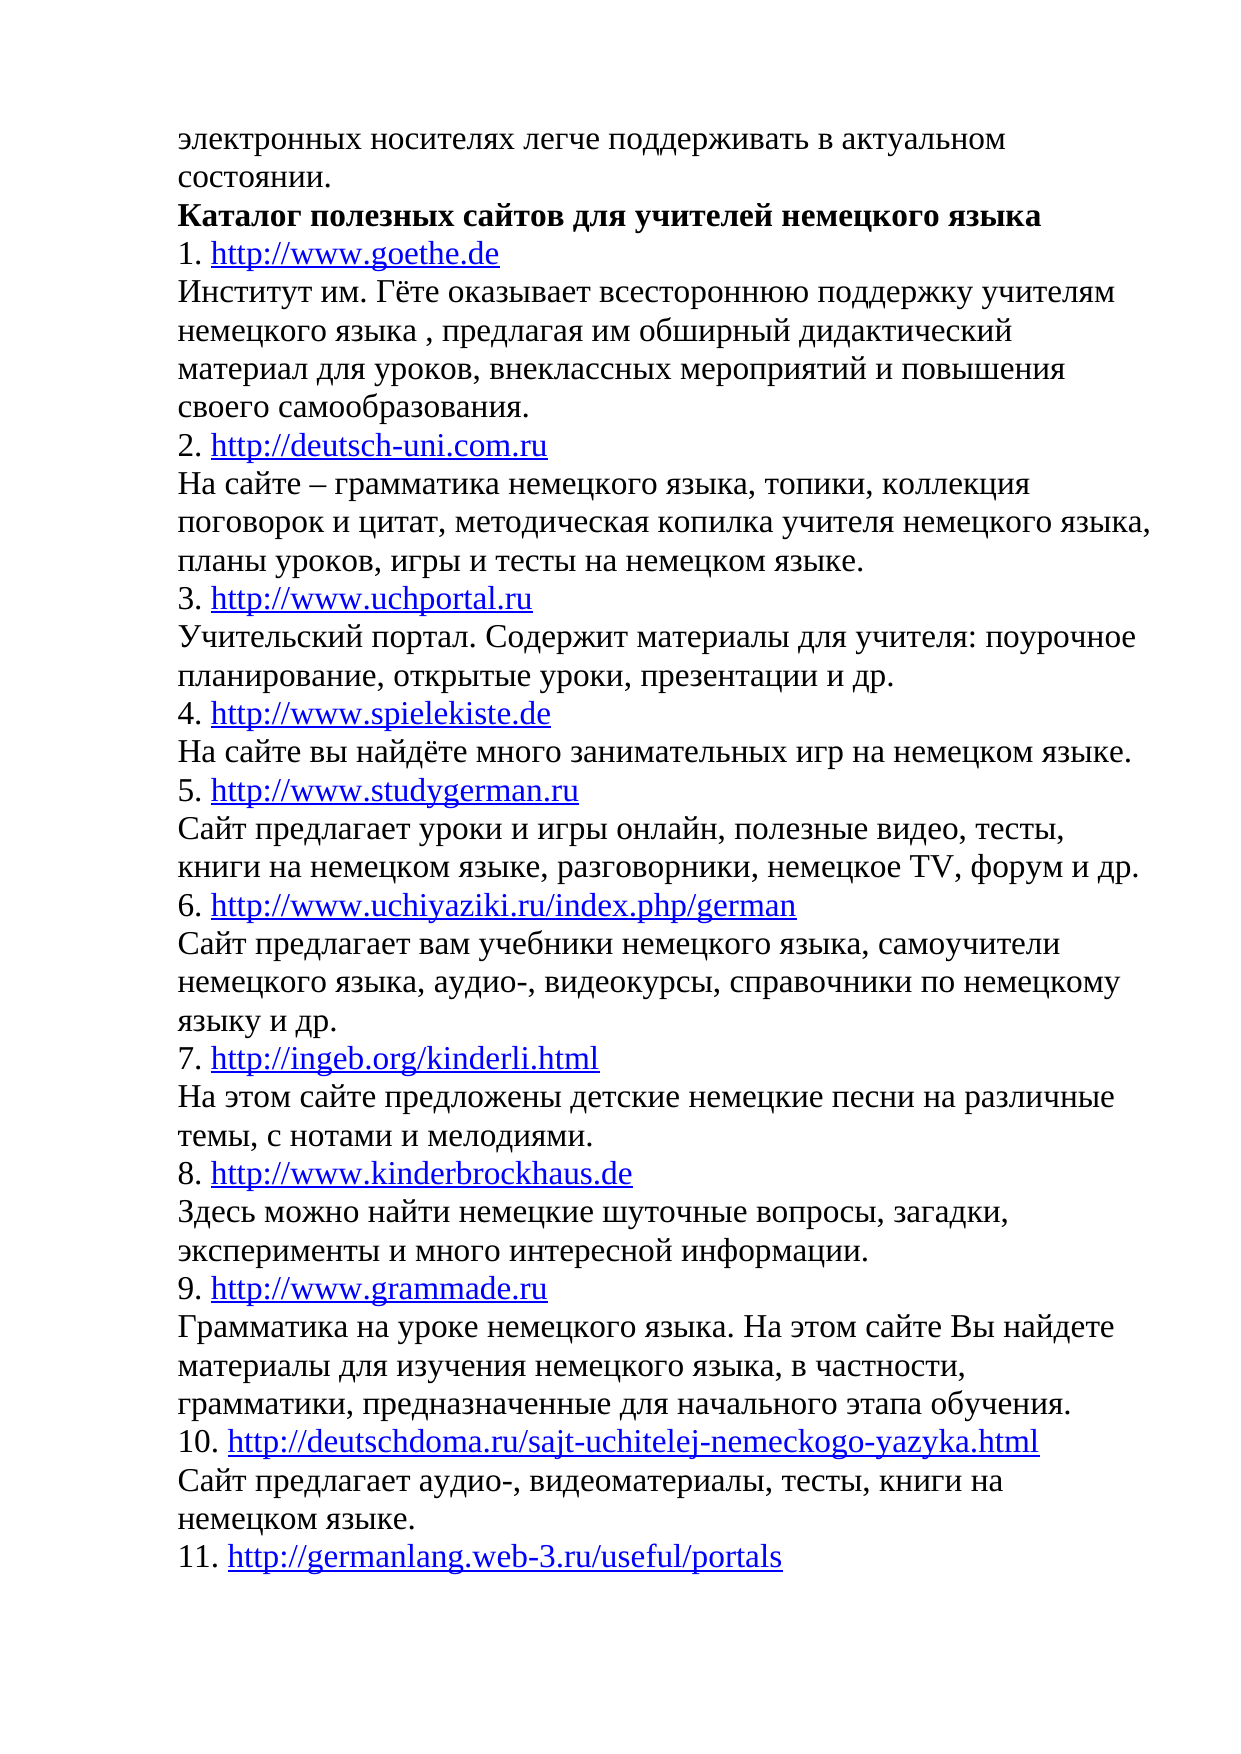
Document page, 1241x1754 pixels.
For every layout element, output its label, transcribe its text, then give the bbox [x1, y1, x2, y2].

text На сайте вы найдёте много занимательных игр на немецком языке. [177, 731, 1152, 770]
text Сайт предлагает уроки и игры онлайн, полезные видео, тесты, книги на немецком языке, разговорники, немецкое TV, форум и др. [177, 808, 1152, 885]
text 11. http://germanlang.web-3.ru/useful/portals [177, 1536, 1152, 1575]
text Сайт предлагает аудио-, видеоматериалы, тесты, книги на немецком языке. [177, 1460, 1152, 1536]
text На сайте – грамматика немецкого языка, топики, коллекция поговорок и цитат, методическая копилка учителя немецкого языка, планы уроков, игры и тесты на немецком языке. [177, 463, 1152, 578]
text Здесь можно найти немецкие шуточные вопросы, загадки, эксперименты и много интересной информации. [177, 1191, 1152, 1268]
text 1. http://www.goethe.de [177, 233, 1152, 271]
text 2. http://deutsch-uni.com.ru [177, 425, 1152, 463]
text 5. http://www.studygerman.ru [177, 770, 1152, 808]
text Учительский портал. Содержит материалы для учителя: поурочное планирование, открытые уроки, презентации и др. [177, 616, 1152, 693]
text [177, 118, 1152, 195]
text 7. http://ingeb.org/kinderli.html [177, 1038, 1152, 1076]
text Институт им. Гёте оказывает всестороннюю поддержку учителям немецкого языка , предлагая им обширный дидактический материал для уроков, внеклассных мероприятий и повышения своего самообразования. [177, 271, 1152, 425]
text 4. http://www.spielekiste.de [177, 693, 1152, 731]
text 3. http://www.uchportal.ru [177, 578, 1152, 616]
text На этом сайте предложены детские немецкие песни на различные темы, с нотами и мелодиями. [177, 1076, 1152, 1153]
text Сайт предлагает вам учебники немецкого языка, самоучители немецкого языка, аудио-, видеокурсы, справочники по немецкому языку и др. [177, 923, 1152, 1038]
text Каталог полезных сайтов для учителей немецкого языка [177, 195, 1152, 233]
text 10. http://deutschdoma.ru/sajt-uchitelej-nemeckogo-yazyka.html [177, 1421, 1152, 1460]
text 9. http://www.grammade.ru [177, 1268, 1152, 1306]
text 8. http://www.kinderbrockhaus.de [177, 1153, 1152, 1191]
text Грамматика на уроке немецкого языка. На этом сайте Вы найдете материалы для изучения немецкого языка, в частности, грамматики, предназначенные для начального этапа обучения. [177, 1306, 1152, 1421]
text 6. http://www.uchiyaziki.ru/index.php/german [177, 885, 1152, 923]
